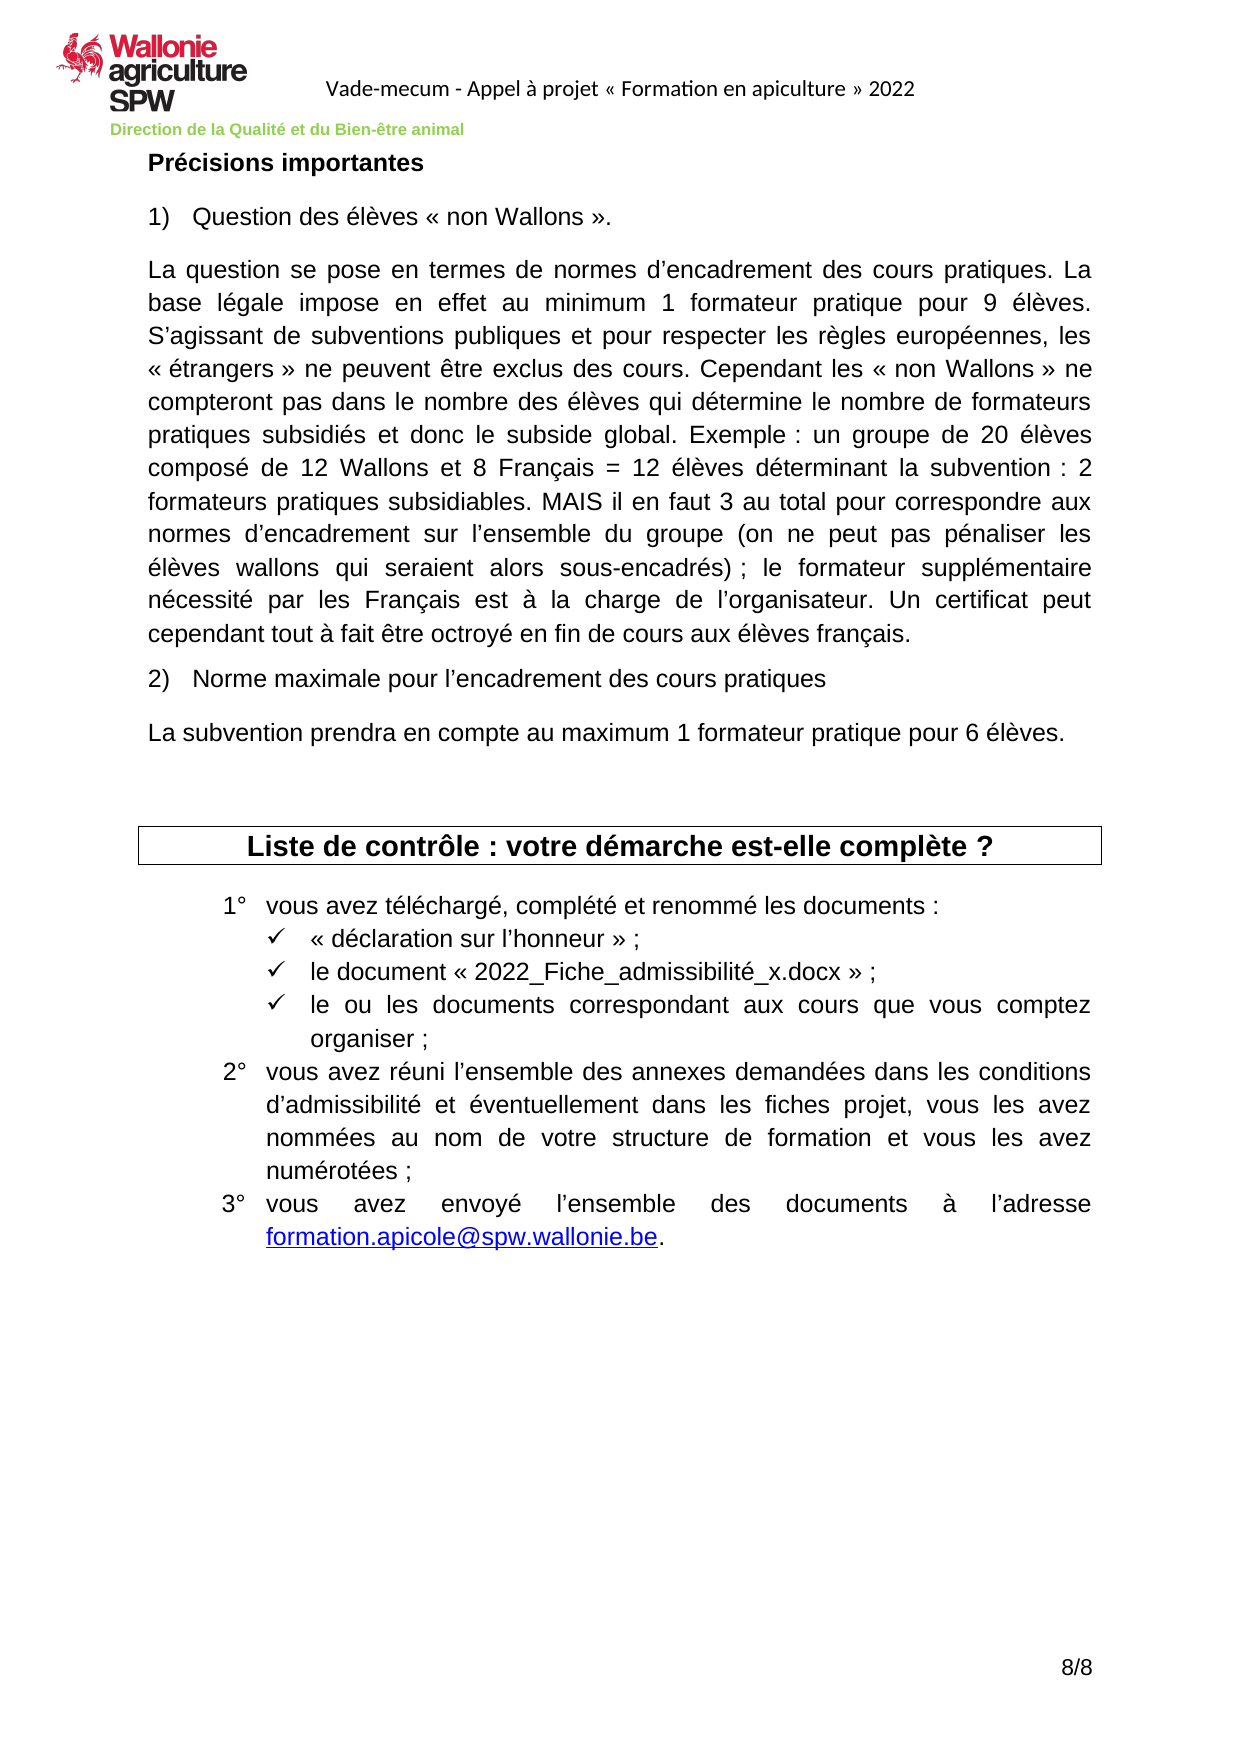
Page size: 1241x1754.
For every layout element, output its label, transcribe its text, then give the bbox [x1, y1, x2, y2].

text 2) Norme maximale pour l’encadrement des cours pratiques [148, 664, 1093, 693]
list le document « 2022_Fiche_admissibilité_x.docx » ; [266, 957, 1093, 986]
text 3° vous avez envoyé l’ensemble des documents à l’adresse formation.apicole@spw.wallonie.be. [221, 1189, 1093, 1251]
text Précisions importantes [148, 148, 1093, 176]
picture [56, 32, 247, 111]
list 1° vous avez téléchargé, complété et renommé les documents : [223, 891, 1093, 920]
list « déclaration sur l’honneur » ; [266, 924, 1093, 953]
text 1) Question des élèves « non Wallons ». [148, 201, 1093, 230]
list le ou les documents correspondant aux cours que vous comptez organiser ; [266, 991, 1093, 1052]
text Liste de contrôle : votre démarche est-elle complète ? [139, 827, 1101, 864]
text La subvention prendra en compte au maximum 1 formateur pratique pour 6 élèves. [148, 718, 1093, 747]
list 2° vous avez réuni l’ensemble des annexes demandées dans les conditions d’admissibilité et éventuellement dans les fiches projet, vous les avez nommées au nom de votre structure de formation et vous les avez numérotées ; [223, 1057, 1093, 1184]
text La question se pose en termes de normes d’encadrement des cours pratiques. La base légale impose en effet au minimum 1 formateur pratique pour 9 élèves. S’agissant de subventions publiques et pour respecter les règles européennes, les « étrangers » ne peuvent être exclus des cours. Cependant les « non Wallons » ne compteront pas dans le nombre des élèves qui détermine le nombre de formateurs pratiques subsidiés et donc le subside global. Exemple : un groupe de 20 élèves composé de 12 Wallons et 8 Français = 12 élèves déterminant la subvention : 2 formateurs pratiques subsidiables. MAIS il en faut 3 au total pour correspondre aux normes d’encadrement sur l’ensemble du groupe (on ne peut pas pénaliser les élèves wallons qui seraient alors sous-encadrés) ; le formateur supplémentaire nécessité par les Français est à la charge de l’organisateur. Un certificat peut cependant tout à fait être octroyé en fin de cours aux élèves français. [148, 255, 1093, 647]
